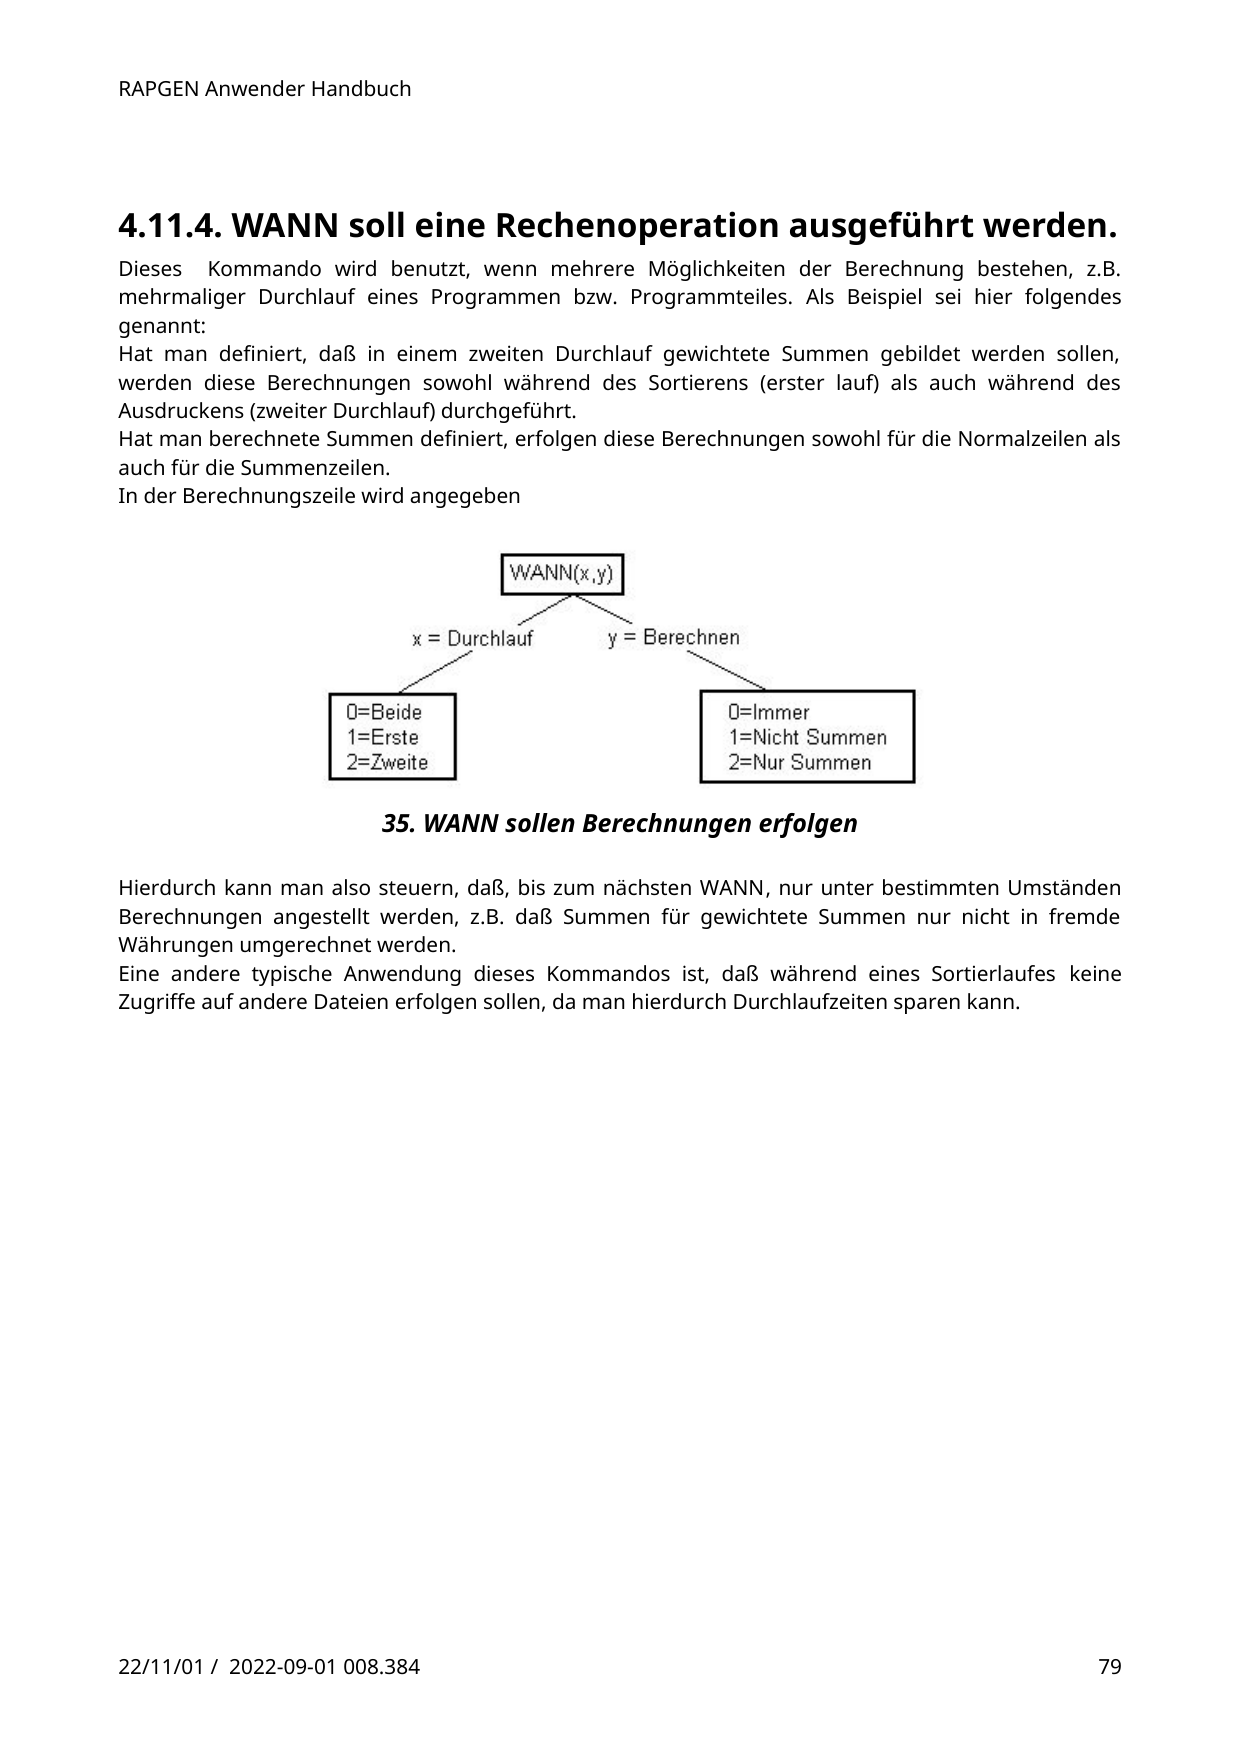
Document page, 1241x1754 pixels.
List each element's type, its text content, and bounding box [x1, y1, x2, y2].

text In der Berechnungszeile wird angegeben [118, 481, 1122, 510]
text Hat man definiert, daß in einem zweiten Durchlauf gewichtete Summen gebildet werden sollen, werden diese Berechnungen sowohl während des Sortierens (erster lauf) als auch während des Ausdruckens (zweiter Durchlauf) durchgeführt. [118, 339, 1122, 424]
picture [310, 538, 930, 798]
text Hierdurch kann man also steuern, daß, bis zum nächsten WANN, nur unter bestimmten Umständen Berechnungen angestellt werden, z.B. daß Summen für gewichtete Summen nur nicht in fremde Währungen umgerechnet werden. [118, 873, 1122, 959]
subtitle 35. WANN sollen Berechnungen erfolgen [118, 806, 1122, 840]
subtitle 4.11.4. WANN soll eine Rechenoperation ausgeführt werden. [118, 202, 1122, 248]
text Dieses Kommando wird benutzt, wenn mehrere Möglichkeiten der Berechnung bestehen, z.B. mehrmaliger Durchlauf eines Programmen bzw. Programmteiles. Als Beispiel sei hier folgendes genannt: [118, 254, 1122, 339]
text Eine andere typische Anwendung dieses Kommandos ist, daß während eines Sortierlaufes keine Zugriffe auf andere Dateien erfolgen sollen, da man hierdurch Durchlaufzeiten sparen kann. [118, 959, 1122, 1016]
text Hat man berechnete Summen definiert, erfolgen diese Berechnungen sowohl für die Normalzeilen als auch für die Summenzeilen. [118, 424, 1122, 481]
